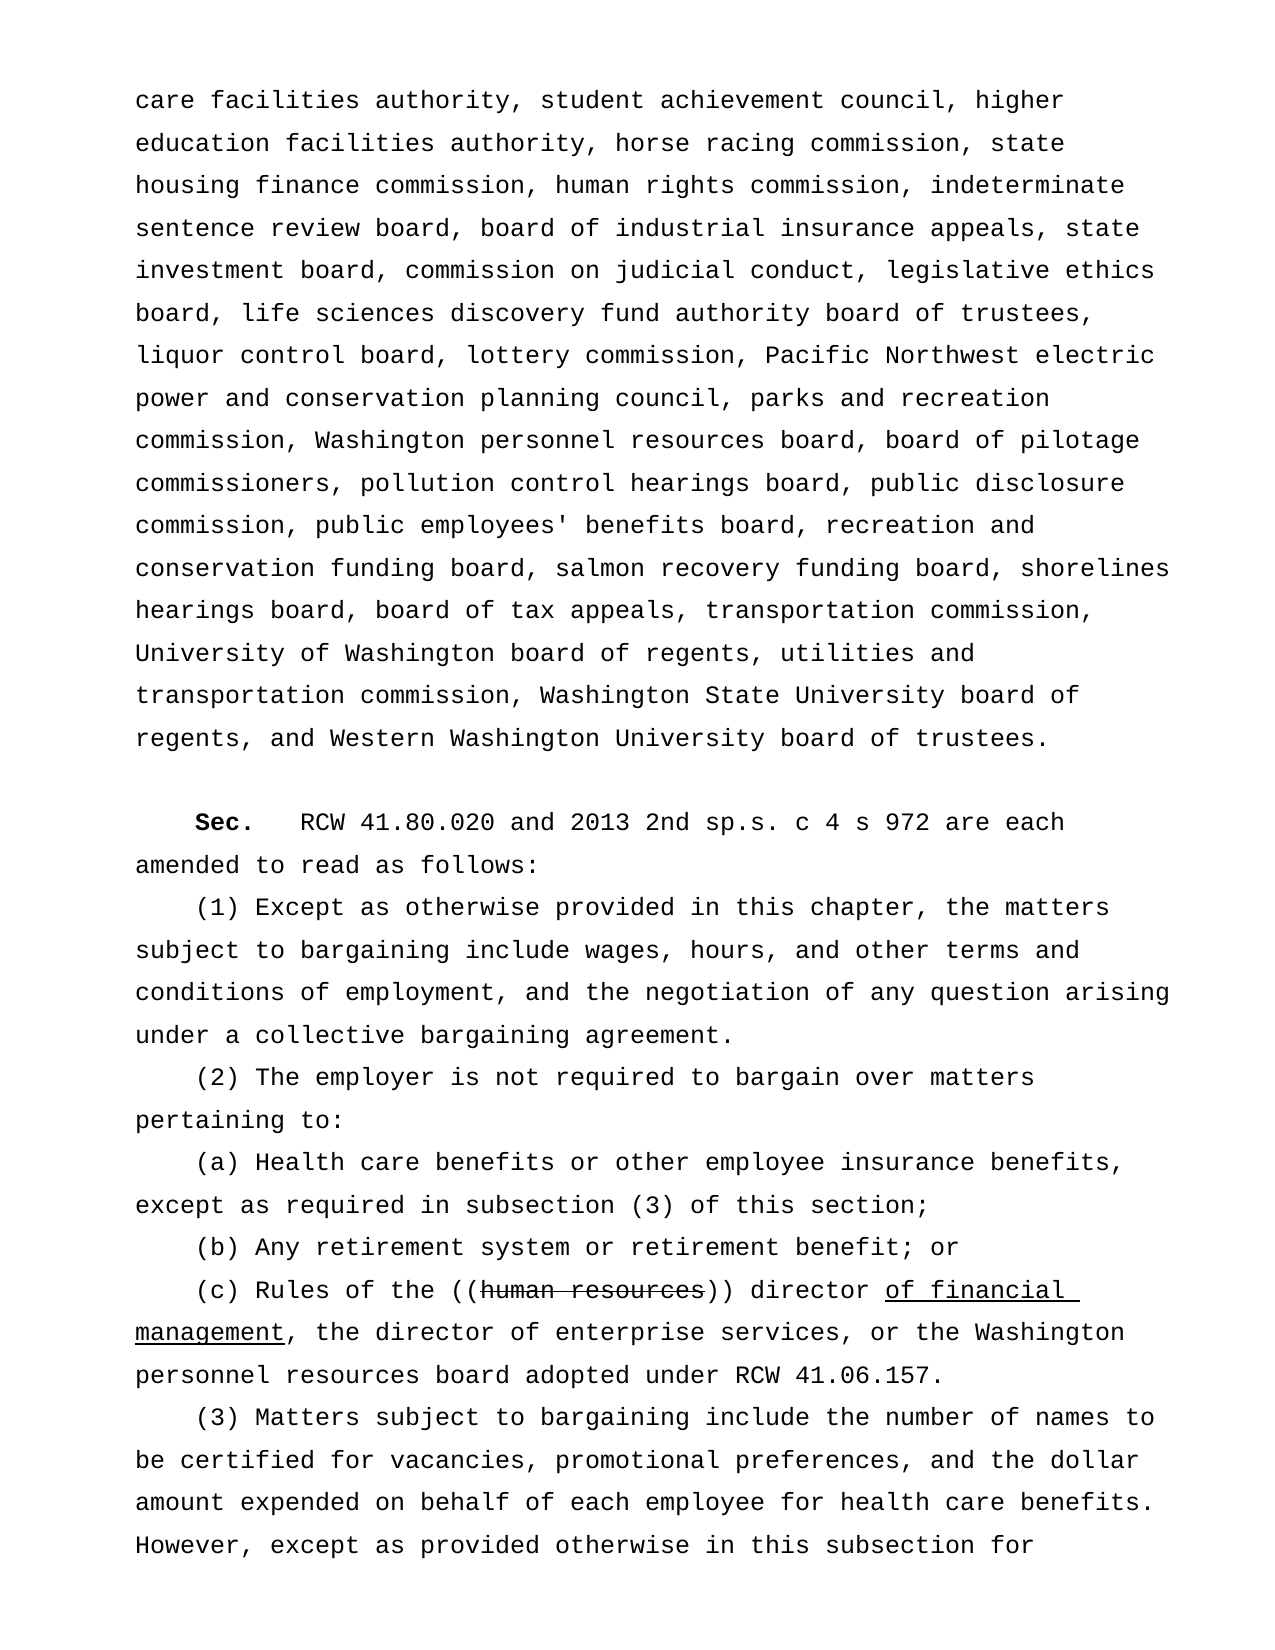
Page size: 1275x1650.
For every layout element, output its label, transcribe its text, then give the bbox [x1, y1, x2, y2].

text Sec. RCW 41.80.020 and 2013 2nd sp.s. c 4 s 972 are each amended to read as follows: [135, 797, 1170, 882]
text (1) Except as otherwise provided in this chapter, the matters subject to bargaining include wages, hours, and other terms and conditions of employment, and the negotiation of any question arising under a collective bargaining agreement. [135, 882, 1170, 1052]
text (c) Rules of the ((human resources)) director of financial management, the director of enterprise services, or the Washington personnel resources board adopted under RCW 41.06.157. [135, 1264, 1170, 1392]
text (a) Health care benefits or other employee insurance benefits, except as required in subsection (3) of this section; [135, 1137, 1170, 1222]
text (b) Any retirement system or retirement benefit; or [135, 1222, 1170, 1264]
text (2) The employer is not required to bargain over matters pertaining to: [135, 1052, 1170, 1137]
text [135, 1392, 1170, 1562]
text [135, 75, 1170, 755]
